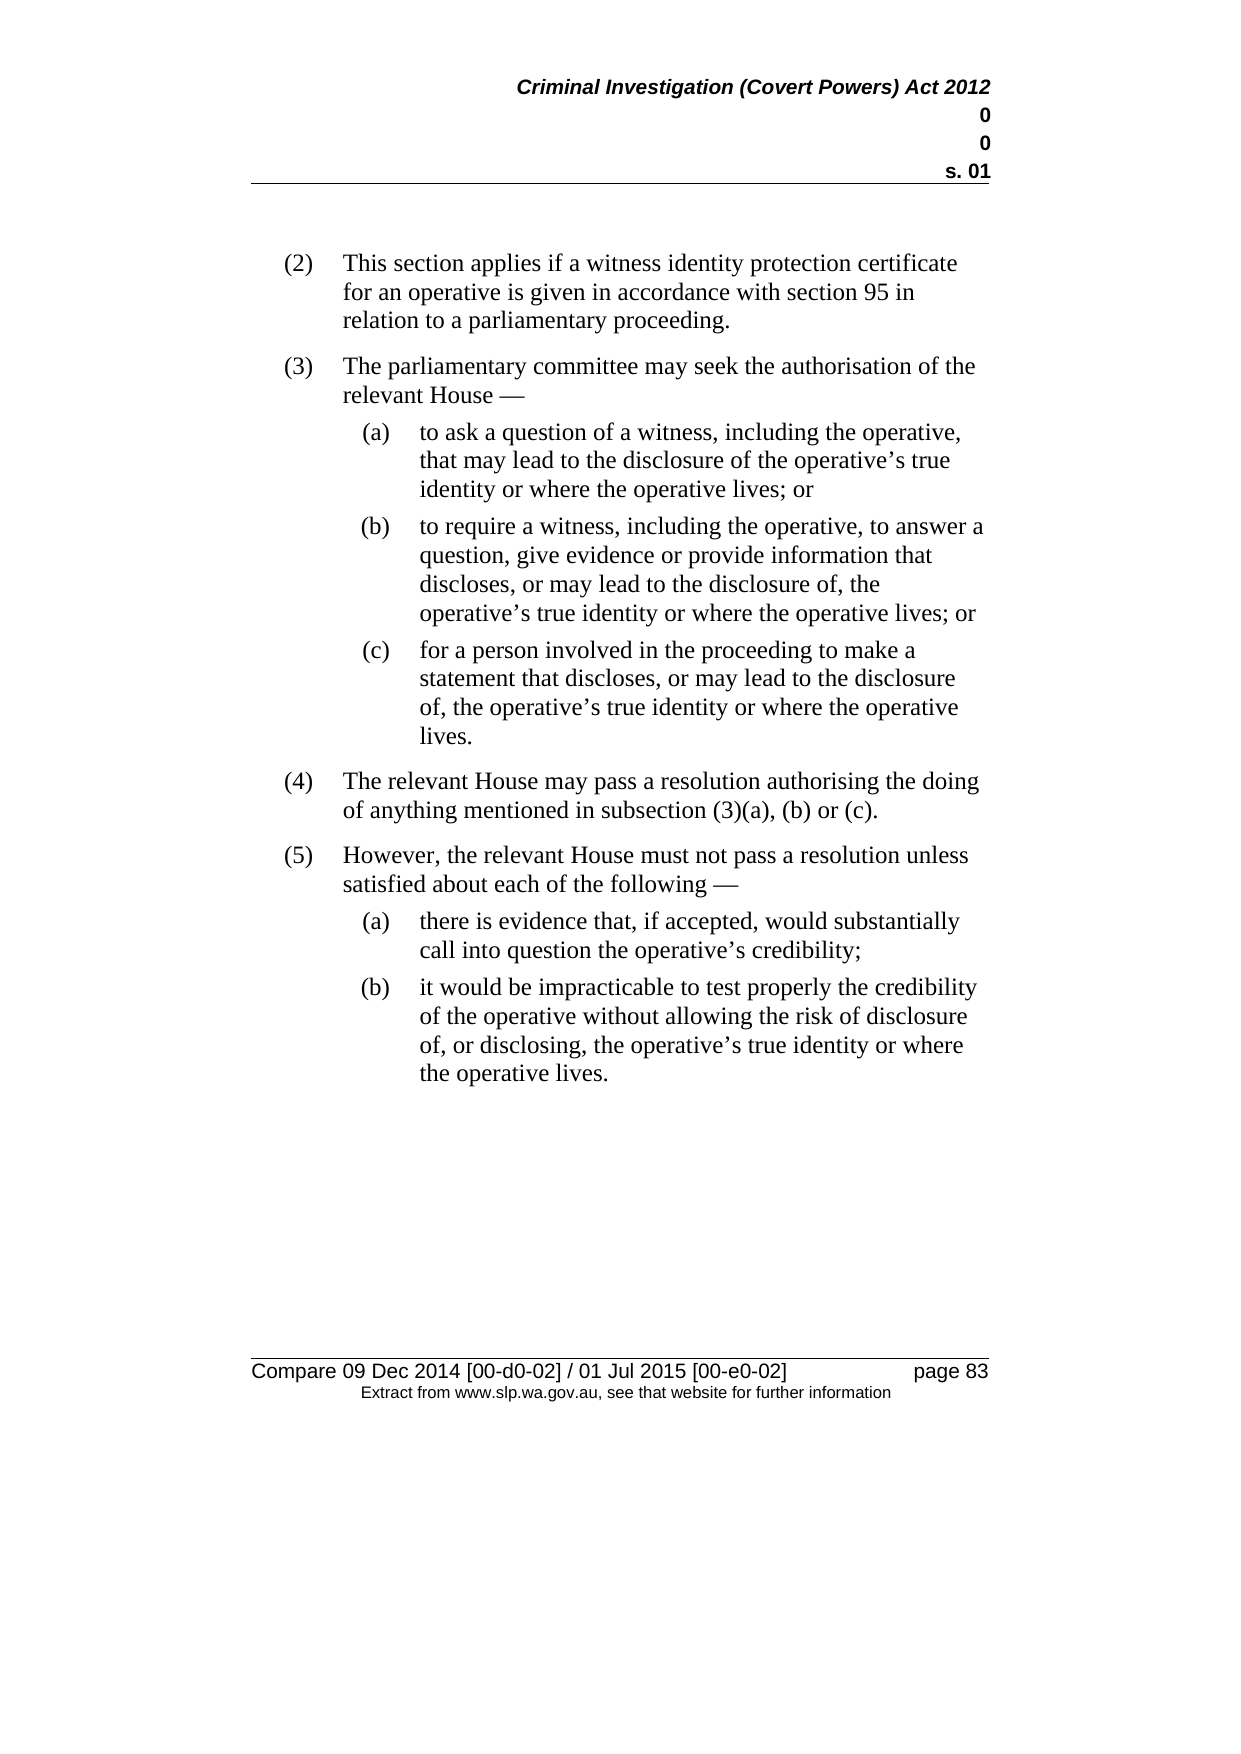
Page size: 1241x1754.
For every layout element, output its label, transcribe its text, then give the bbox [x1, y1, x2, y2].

text (a) there is evidence that, if accepted, would substantially call into question the operative’s credibility; [251, 906, 989, 964]
text (5) However, the relevant House must not pass a resolution unless satisfied about each of the following — [251, 841, 989, 898]
text (3) The parliamentary committee may seek the authorisation of the relevant House — [251, 351, 989, 408]
text (b) it would be impracticable to test properly the credibility of the operative without allowing the risk of disclosure of, or disclosing, the operative’s true identity or where the operative lives. [251, 972, 989, 1087]
text (2) This section applies if a witness identity protection certificate for an operative is given in accordance with section 95 in relation to a parliamentary proceeding. [251, 248, 989, 334]
text (a) to ask a question of a witness, including the operative, that may lead to the disclosure of the operative’s true identity or where the operative lives; or [251, 417, 989, 503]
text (c) for a person involved in the proceeding to make a statement that discloses, or may lead to the disclosure of, the operative’s true identity or where the operative lives. [251, 635, 989, 750]
text (b) to require a witness, including the operative, to answer a question, give evidence or provide information that discloses, or may lead to the disclosure of, the operative’s true identity or where the operative lives; or [251, 511, 989, 626]
text (4) The relevant House may pass a resolution authorising the doing of anything mentioned in subsection (3)(a), (b) or (c). [251, 766, 989, 824]
